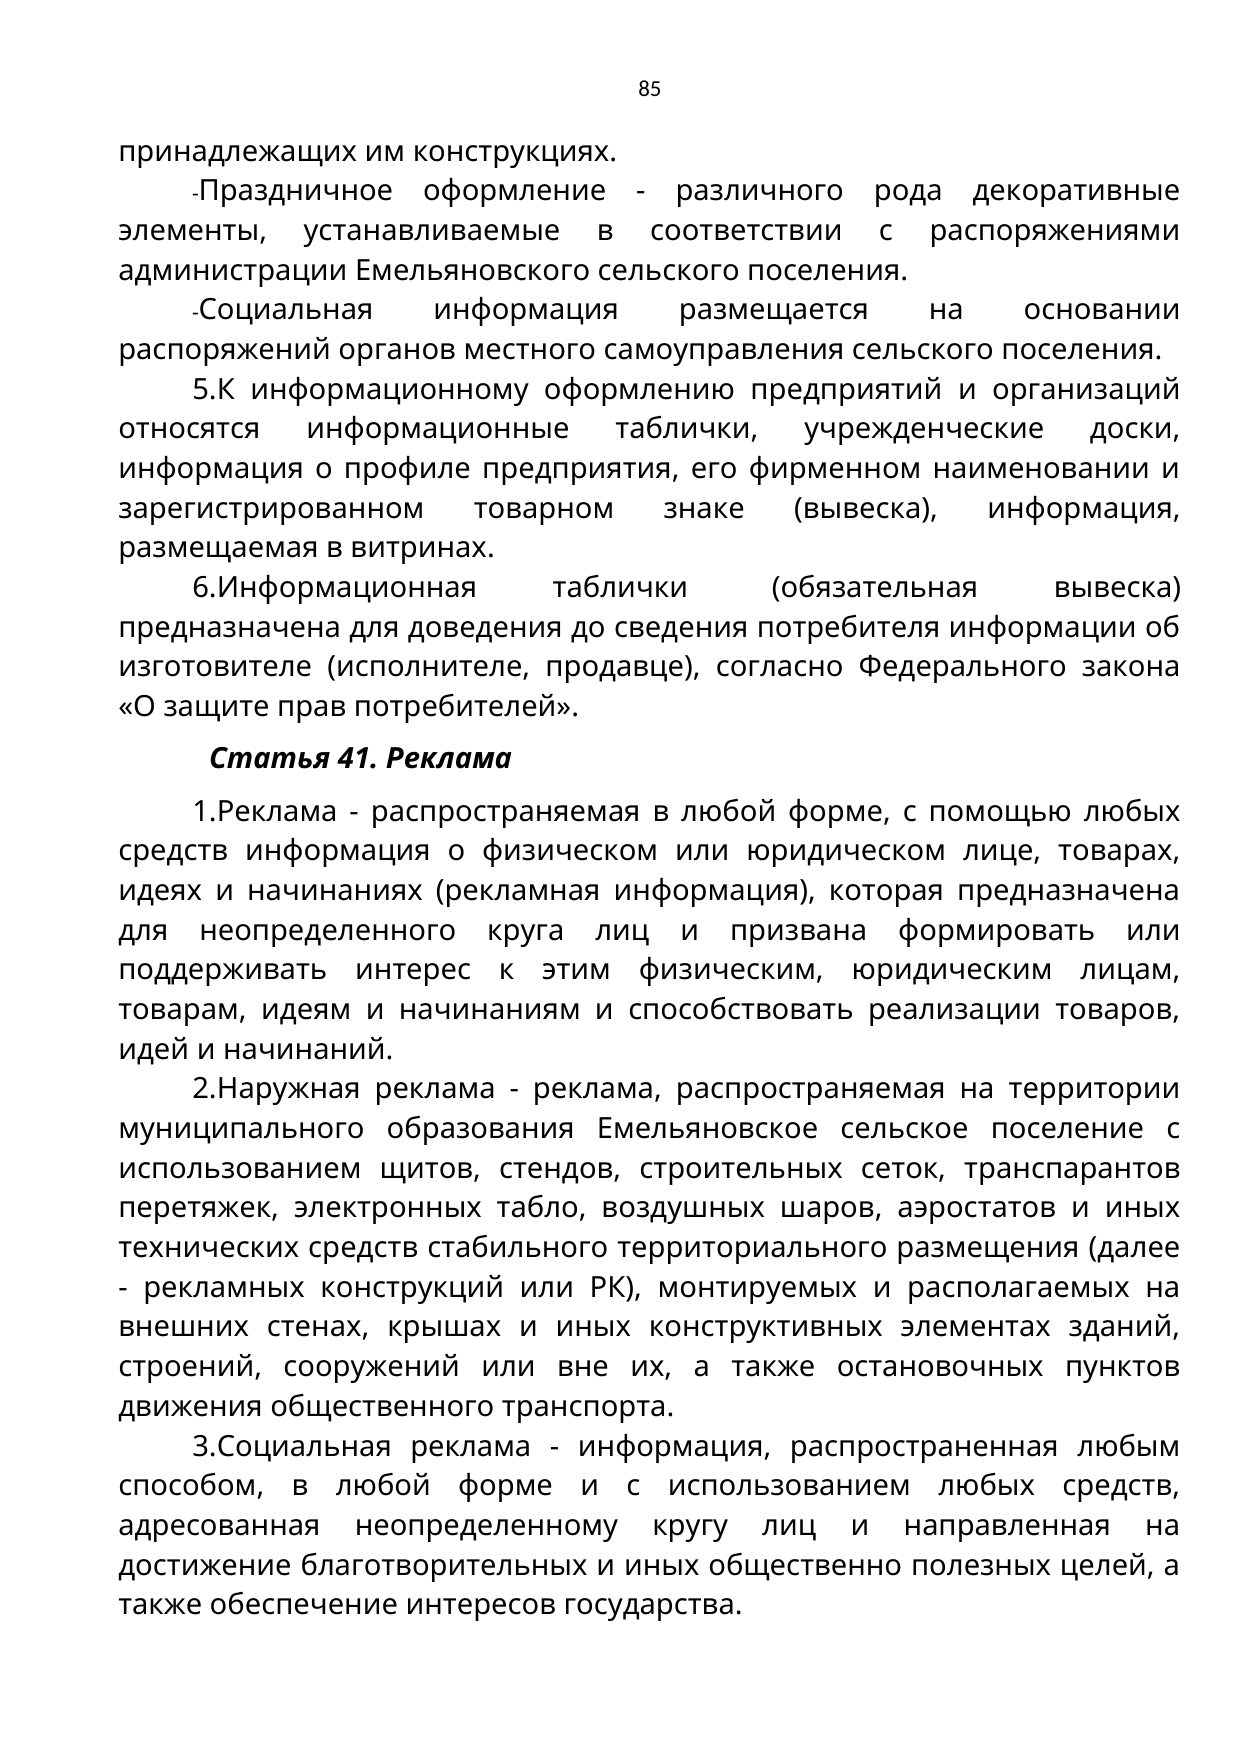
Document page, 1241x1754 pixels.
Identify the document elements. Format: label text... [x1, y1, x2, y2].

list К информационному оформлению предприятий и организаций относятся информационные таблички, учрежденческие доски, информация о профиле предприятия, его фирменном наименовании и зарегистрированном товарном знаке (вывеска), информация, размещаемая в витринах. [118, 368, 1181, 566]
list Наружная реклама - реклама, распространяемая на территории муниципального образования Емельяновское сельское поселение с использованием щитов, стендов, строительных сеток, транспарантов перетяжек, электронных табло, воздушных шаров, аэростатов и иных технических средств стабильного территориального размещения (далее - рекламных конструкций или РК), монтируемых и располагаемых на внешних стенах, крышах и иных конструктивных элементах зданий, строений, сооружений или вне их, а также остановочных пунктов движения общественного транспорта. [118, 1068, 1181, 1425]
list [118, 130, 1181, 169]
text Статья 41. Реклама [118, 738, 1181, 777]
list Информационная таблички (обязательная вывеска) предназначена для доведения до сведения потребителя информации об изготовителе (исполнителе, продавце), согласно Федерального закона «О защите прав потребителей». [118, 566, 1181, 725]
list Реклама - распространяемая в любой форме, с помощью любых средств информация о физическом или юридическом лице, товарах, идеях и начинаниях (рекламная информация), которая предназначена для неопределенного круга лиц и призвана формировать или поддерживать интерес к этим физическим, юридическим лицам, товарам, идеям и начинаниям и способствовать реализации товаров, идей и начинаний. [118, 790, 1181, 1068]
list Социальная реклама - информация, распространенная любым способом, в любой форме и с использованием любых средств, адресованная неопределенному кругу лиц и направленная на достижение благотворительных и иных общественно полезных целей, а также обеспечение интересов государства. [118, 1425, 1181, 1623]
list Социальная информация размещается на основании распоряжений органов местного самоуправления сельского поселения. [118, 288, 1181, 368]
list Праздничное оформление - различного рода декоративные элементы, устанавливаемые в соответствии с распоряжениями администрации Емельяновского сельского поселения. [118, 169, 1181, 288]
